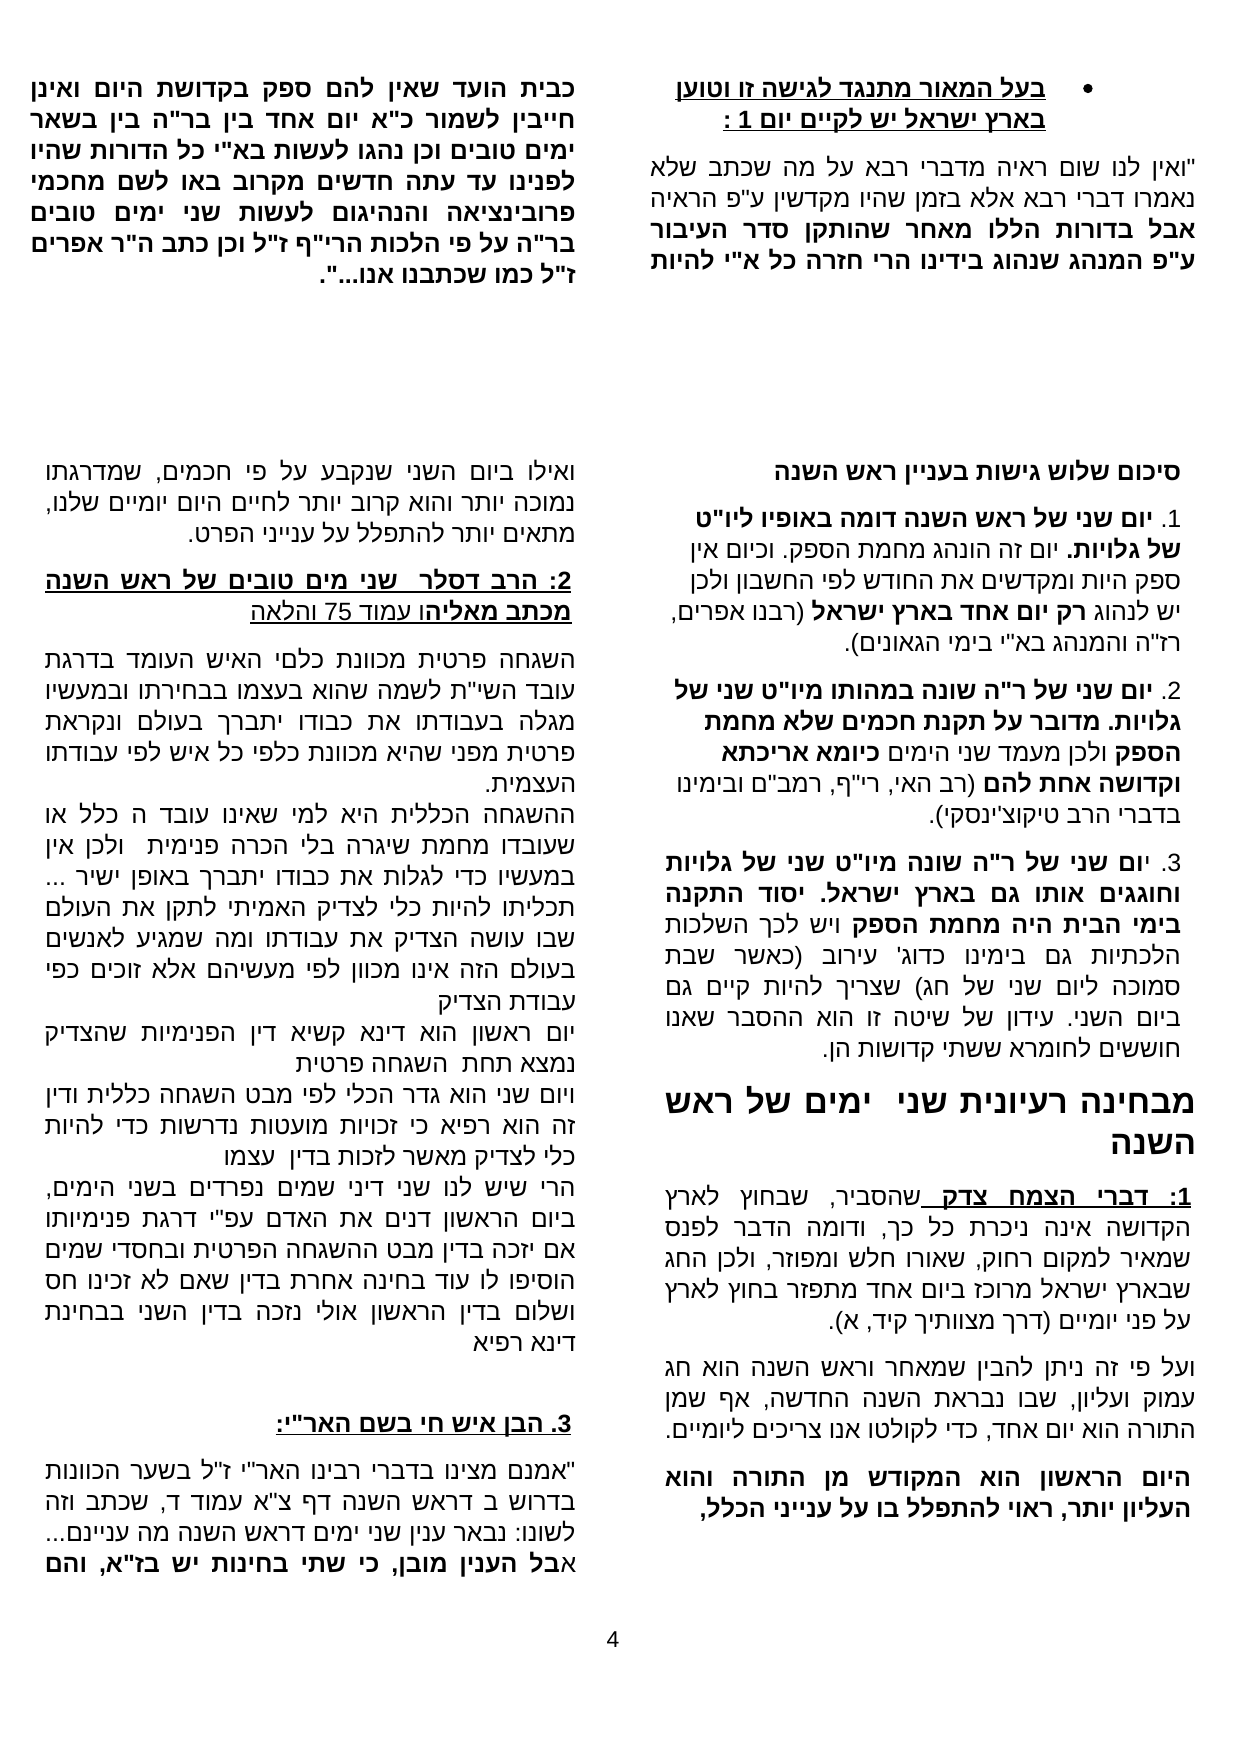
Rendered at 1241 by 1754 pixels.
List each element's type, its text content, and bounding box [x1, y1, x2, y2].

list בעל המאור מתנגד לגישה זו וטוען בארץ ישראל יש לקיים יום 1 : [650, 74, 1083, 134]
text 2. יום שני של ר"ה שונה במהותו מיו"ט שני של גלויות. מדובר על תקנת חכמים שלא מחמת הספק ולכן מעמד שני הימים כיומא אריכתא וקדושה אחת להם (רב האי, רי"ף, רמב"ם ובימינו בדברי הרב טיקוצ'ינסקי). [664, 676, 1181, 829]
list השגחה פרטית מכוונת כלםי האיש העומד בדרגת עובד השי"ת לשמה שהוא בעצמו בבחירתו ובמעשיו מגלה בעבודתו את כבודו יתברך בעולם ונקראת פרטית מפני שהיא מכוונת כלפי כל איש לפי עבודתו העצמית. [44, 645, 576, 798]
text 1: דברי הצמח צדק שהסביר, שבחוץ לארץ הקדושה אינה ניכרת כל כך, ודומה הדבר לפנס שמאיר למקום רחוק, שאורו חלש ומפוזר, ולכן החג שבארץ ישראל מרוכז ביום אחד מתפזר בחוץ לארץ על פני יומיים (דרך מצוותיך קיד, א). [664, 1182, 1192, 1334]
text היום הראשון הוא המקודש מן התורה והוא העליון יותר, ראוי להתפלל בו על ענייני הכלל, [664, 1463, 1192, 1523]
text 3. יום שני של ר"ה שונה מיו"ט שני של גלויות וחוגגים אותו גם בארץ ישראל. יסוד התקנה בימי הבית היה מחמת הספק ויש לכך השלכות הלכתיות גם בימינו כדוג' עירוב (כאשר שבת סמוכה ליום שני של חג) שצריך להיות קיים גם ביום השני. עידון של שיטה זו הוא ההסבר שאנו חוששים לחומרא ששתי קדושות הן. [664, 848, 1181, 1063]
text 1. יום שני של ראש השנה דומה באופיו ליו"ט של גלויות. יום זה הונהג מחמת הספק. וכיום אין ספק היות ומקדשים את החודש לפי החשבון ולכן יש לנהוג רק יום אחד בארץ ישראל (רבנו אפרים, רז"ה והמנהג בא"י בימי הגאונים). [664, 504, 1181, 657]
text "ואין לנו שום ראיה מדברי רבא על מה שכתב שלא נאמרו דברי רבא אלא בזמן שהיו מקדשין ע"פ הראיה אבל בדורות הללו מאחר שהותקן סדר העיבור ע"פ המנהג שנהוג בידינו הרי חזרה כל א"י להיות כבית הועד שאין להם ספק בקדושת היום ואינן חייבין לשמור כ"א יום אחד בין בר"ה בין בשאר ימים טובים וכן נהגו לעשות בא"י כל הדורות שהיו לפנינו עד עתה חדשים מקרוב באו לשם מחכמי פרובינציאה והנהיגום לעשות שני ימים טובים בר"ה על פי הלכות הרי"ף ז"ל וכן כתב ה"ר אפרים ז"ל כמו שכתבנו אנו...". [650, 153, 1196, 274]
list ועל פי זה ניתן להבין שמאחר וראש השנה הוא חג עמוק ועליון, שבו נבראת השנה החדשה, אף שמן התורה הוא יום אחד, כדי לקולטו אנו צריכים ליומיים. [664, 1353, 1196, 1444]
list ההשגחה הכללית היא למי שאינו עובד ה כלל או שעובדו מחמת שיגרה בלי הכרה פנימית ולכן אין במעשיו כדי לגלות את כבודו יתברך באופן ישיר ...תכליתו להיות כלי לצדיק האמיתי לתקן את העולם שבו עושה הצדיק את עבודתו ומה שמגיע לאנשים בעולם הזה אינו מכוון לפי מעשיהם אלא זוכים כפי עבודת הצדיק [44, 800, 576, 1015]
text סיכום שלוש גישות בעניין ראש השנה [664, 457, 1181, 485]
list יום ראשון הוא דינא קשיא דין הפנימיות שהצדיק נמצא תחת השגחה פרטית [44, 1018, 576, 1077]
text 2: הרב דסלר שני מים טובים של ראש השנה מכתב מאליהו עמוד 75 והלאה [44, 566, 571, 626]
text 3. הבן איש חי בשם האר"י: [44, 1409, 571, 1437]
list הרי שיש לנו שני דיני שמים נפרדים בשני הימים, ביום הראשון דנים את האדם עפ"י דרגת פנימיותו אם יזכה בדין מבט ההשגחה הפרטית ובחסדי שמים הוסיפו לו עוד בחינה אחרת בדין שאם לא זכינו חס ושלום בדין הראשון אולי נזכה בדין השני בבחינת דינא רפיא [44, 1173, 576, 1357]
text מבחינה רעיונית שני ימים של ראש השנה [664, 1082, 1196, 1162]
list ואילו ביום השני שנקבע על פי חכמים, שמדרגתו נמוכה יותר והוא קרוב יותר לחיים היום יומיים שלנו, מתאים יותר להתפלל על ענייני הפרט. [44, 457, 576, 547]
list ויום שני הוא גדר הכלי לפי מבט השגחה כללית ודין זה הוא רפיא כי זכויות מועטות נדרשות כדי להיות כלי לצדיק מאשר לזכות בדין עצמו [44, 1080, 576, 1171]
text "ואין לנו שום ראיה מדברי רבא על מה שכתב שלא נאמרו דברי רבא אלא בזמן שהיו מקדשין ע"פ הראיה אבל בדורות הללו מאחר שהותקן סדר העיבור ע"פ המנהג שנהוג בידינו הרי חזרה כל א"י להיות כבית הועד שאין להם ספק בקדושת היום ואינן חייבין לשמור כ"א יום אחד בין בר"ה בין בשאר ימים טובים וכן נהגו לעשות בא"י כל הדורות שהיו לפנינו עד עתה חדשים מקרוב באו לשם מחכמי פרובינציאה והנהיגום לעשות שני ימים טובים בר"ה על פי הלכות הרי"ף ז"ל וכן כתב ה"ר אפרים ז"ל כמו שכתבנו אנו...". [29, 74, 576, 289]
